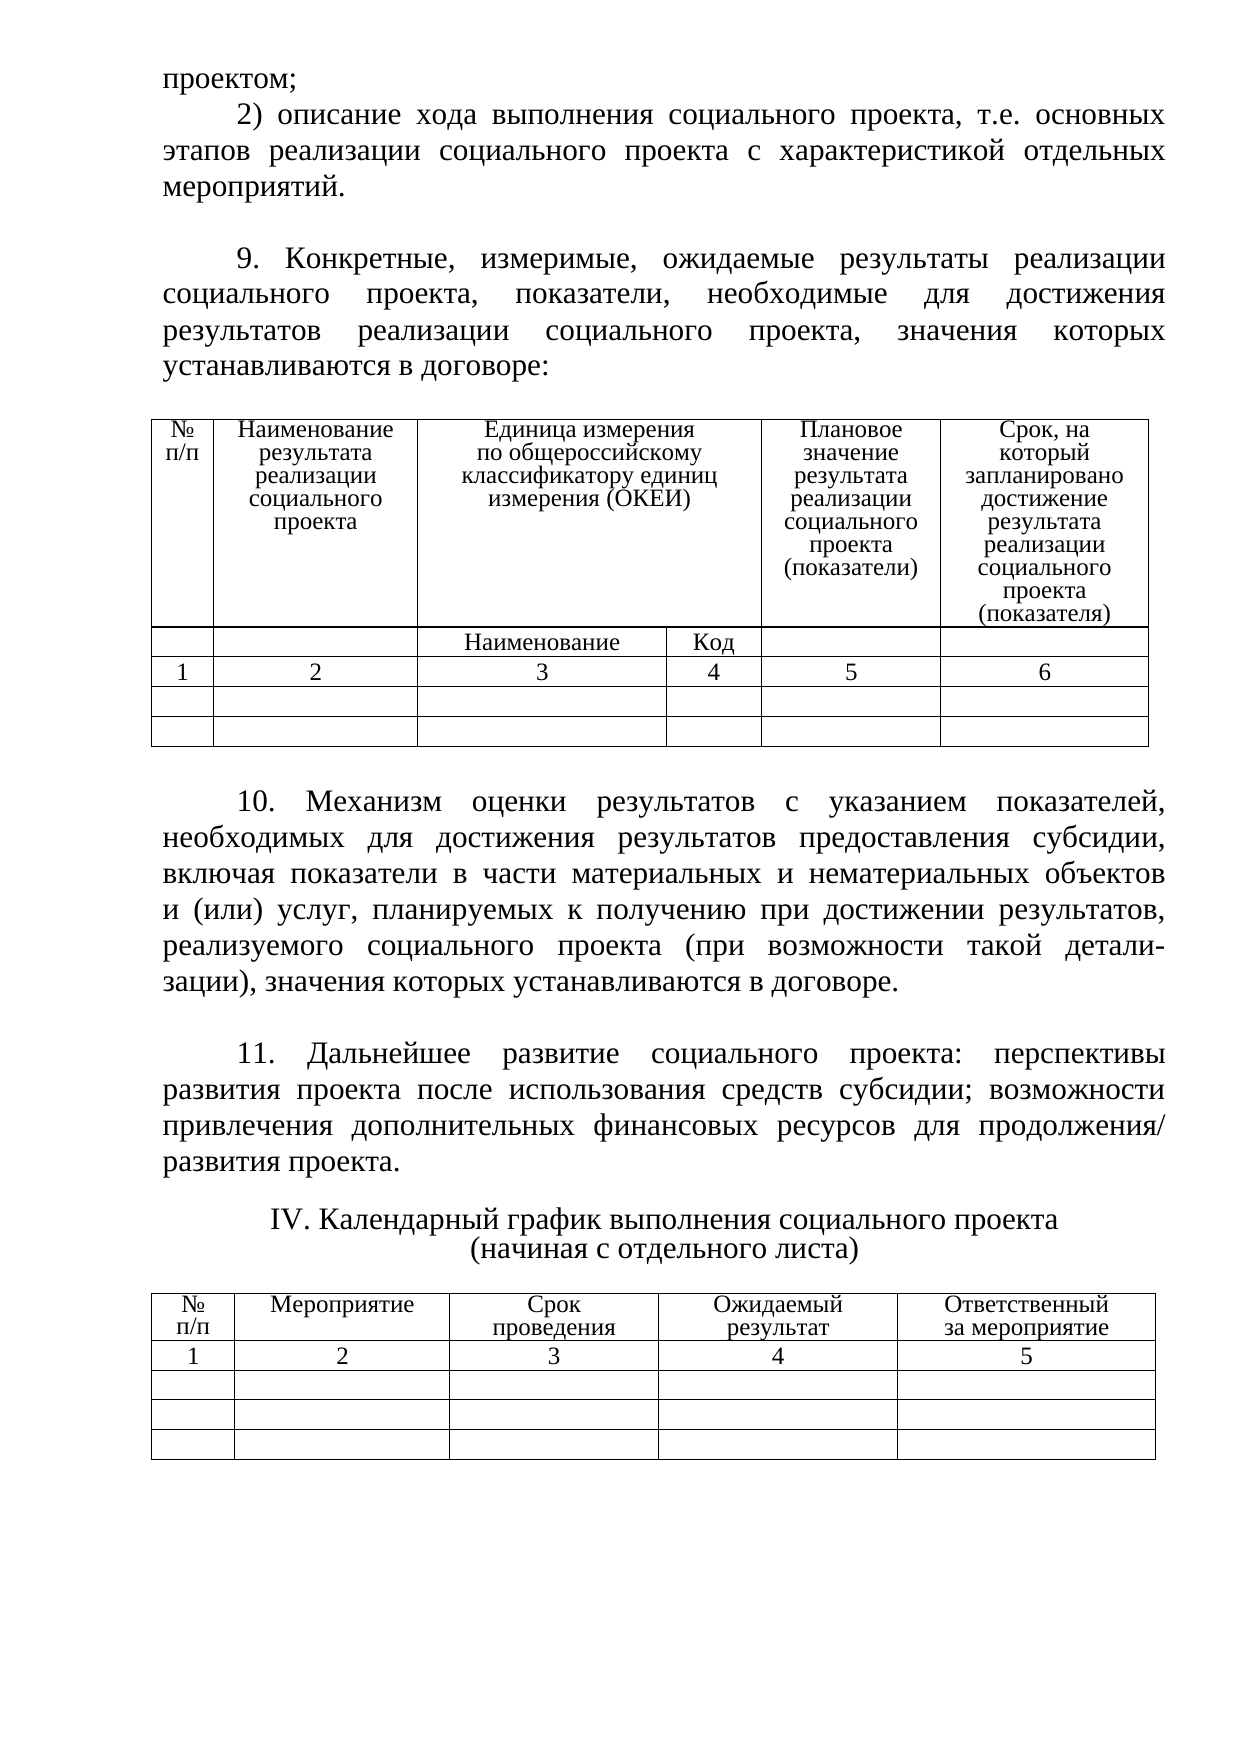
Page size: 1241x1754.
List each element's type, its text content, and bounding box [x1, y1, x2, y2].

text (начиная с отдельного листа) [162, 1235, 1167, 1264]
table_cell 1 [152, 1341, 234, 1369]
table_cell [214, 687, 417, 716]
table_cell 1 [152, 657, 213, 686]
table_cell [941, 628, 1148, 656]
table_header Плановое значение результата реализации социального проекта (показатели) [762, 420, 940, 626]
table_cell [898, 1430, 1155, 1459]
text 11. Дальнейшее развитие социального проекта: перспективы развития проекта после использования средств субсидии; возможности привлечения дополнительных финансовых ресурсов для продолжения/ развития проекта. [162, 1034, 1167, 1178]
table_cell 2 [214, 657, 417, 686]
table_cell [667, 687, 761, 716]
text IV. Календарный график выполнения социального проекта [162, 1207, 558, 1235]
table_header Мероприятие [235, 1294, 449, 1340]
table_cell Код [667, 628, 761, 656]
table_cell [898, 1400, 1155, 1429]
table_cell 5 [762, 657, 940, 686]
table_cell [214, 628, 417, 656]
table_cell [659, 1430, 897, 1459]
table_cell [762, 717, 940, 746]
table_cell [152, 1371, 234, 1399]
table_cell [450, 1371, 658, 1399]
table_cell [214, 717, 417, 746]
table_cell [235, 1400, 449, 1429]
table_header № п/п [152, 420, 213, 626]
table_cell [235, 1430, 449, 1459]
table_header № п/п [152, 1294, 234, 1340]
table_cell 4 [659, 1341, 897, 1369]
table_cell [418, 717, 666, 746]
table_header Ответственный за мероприятие [898, 1294, 1155, 1340]
table_header Ожидаемый результат [659, 1294, 897, 1340]
text 9. Конкретные, измеримые, ожидаемые результаты реализации социального проекта, показатели, необходимые для достижения результатов реализации социального проекта, значения которых устанавливаются в договоре: [162, 239, 1167, 383]
table_cell [762, 628, 940, 656]
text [162, 59, 1167, 95]
table_cell [152, 628, 213, 656]
table_cell 2 [235, 1341, 449, 1369]
table_cell [941, 717, 1148, 746]
table_cell 6 [941, 657, 1148, 686]
table_cell Наименование [418, 628, 666, 656]
table_cell [450, 1430, 658, 1459]
table_header Срок, на который запланировано достижение результата реализации социального проекта (показателя) [941, 420, 1148, 626]
table_cell [941, 687, 1148, 716]
table_cell 4 [667, 657, 761, 686]
table_cell 3 [418, 657, 666, 686]
table_cell [152, 1400, 234, 1429]
table_header Наименование результата реализации социального проекта [214, 420, 417, 626]
table_cell [418, 687, 666, 716]
table_cell 5 [898, 1341, 1155, 1369]
table_cell [762, 687, 940, 716]
text IV. Календарный график выполнения социального проекта [560, 1207, 1167, 1235]
table_cell [667, 717, 761, 746]
table_cell [659, 1371, 897, 1399]
text 10. Механизм оценки результатов с указанием показателей, необходимых для достижения результатов предоставления субсидии, включая показатели в части материальных и нематериальных объектов и (или) услуг, планируемых к получению при достижении результатов, реализуемого социального проекта (при возможности такой детали-зации), значения которых устанавливаются в договоре. [162, 782, 1167, 998]
table_cell 3 [450, 1341, 658, 1369]
table_cell [152, 687, 213, 716]
table_header Единица измерения по общероссийскому классификатору единиц измерения (ОКЕИ) [418, 420, 761, 626]
table_cell [152, 1430, 234, 1459]
table_cell [235, 1371, 449, 1399]
table_cell [659, 1400, 897, 1429]
text 2) описание хода выполнения социального проекта, т.е. основных этапов реализации социального проекта с характеристикой отдельных мероприятий. [162, 95, 1167, 203]
table_cell [450, 1400, 658, 1429]
table_cell [898, 1371, 1155, 1399]
table_cell [152, 717, 213, 746]
table_header Срок проведения [450, 1294, 658, 1340]
